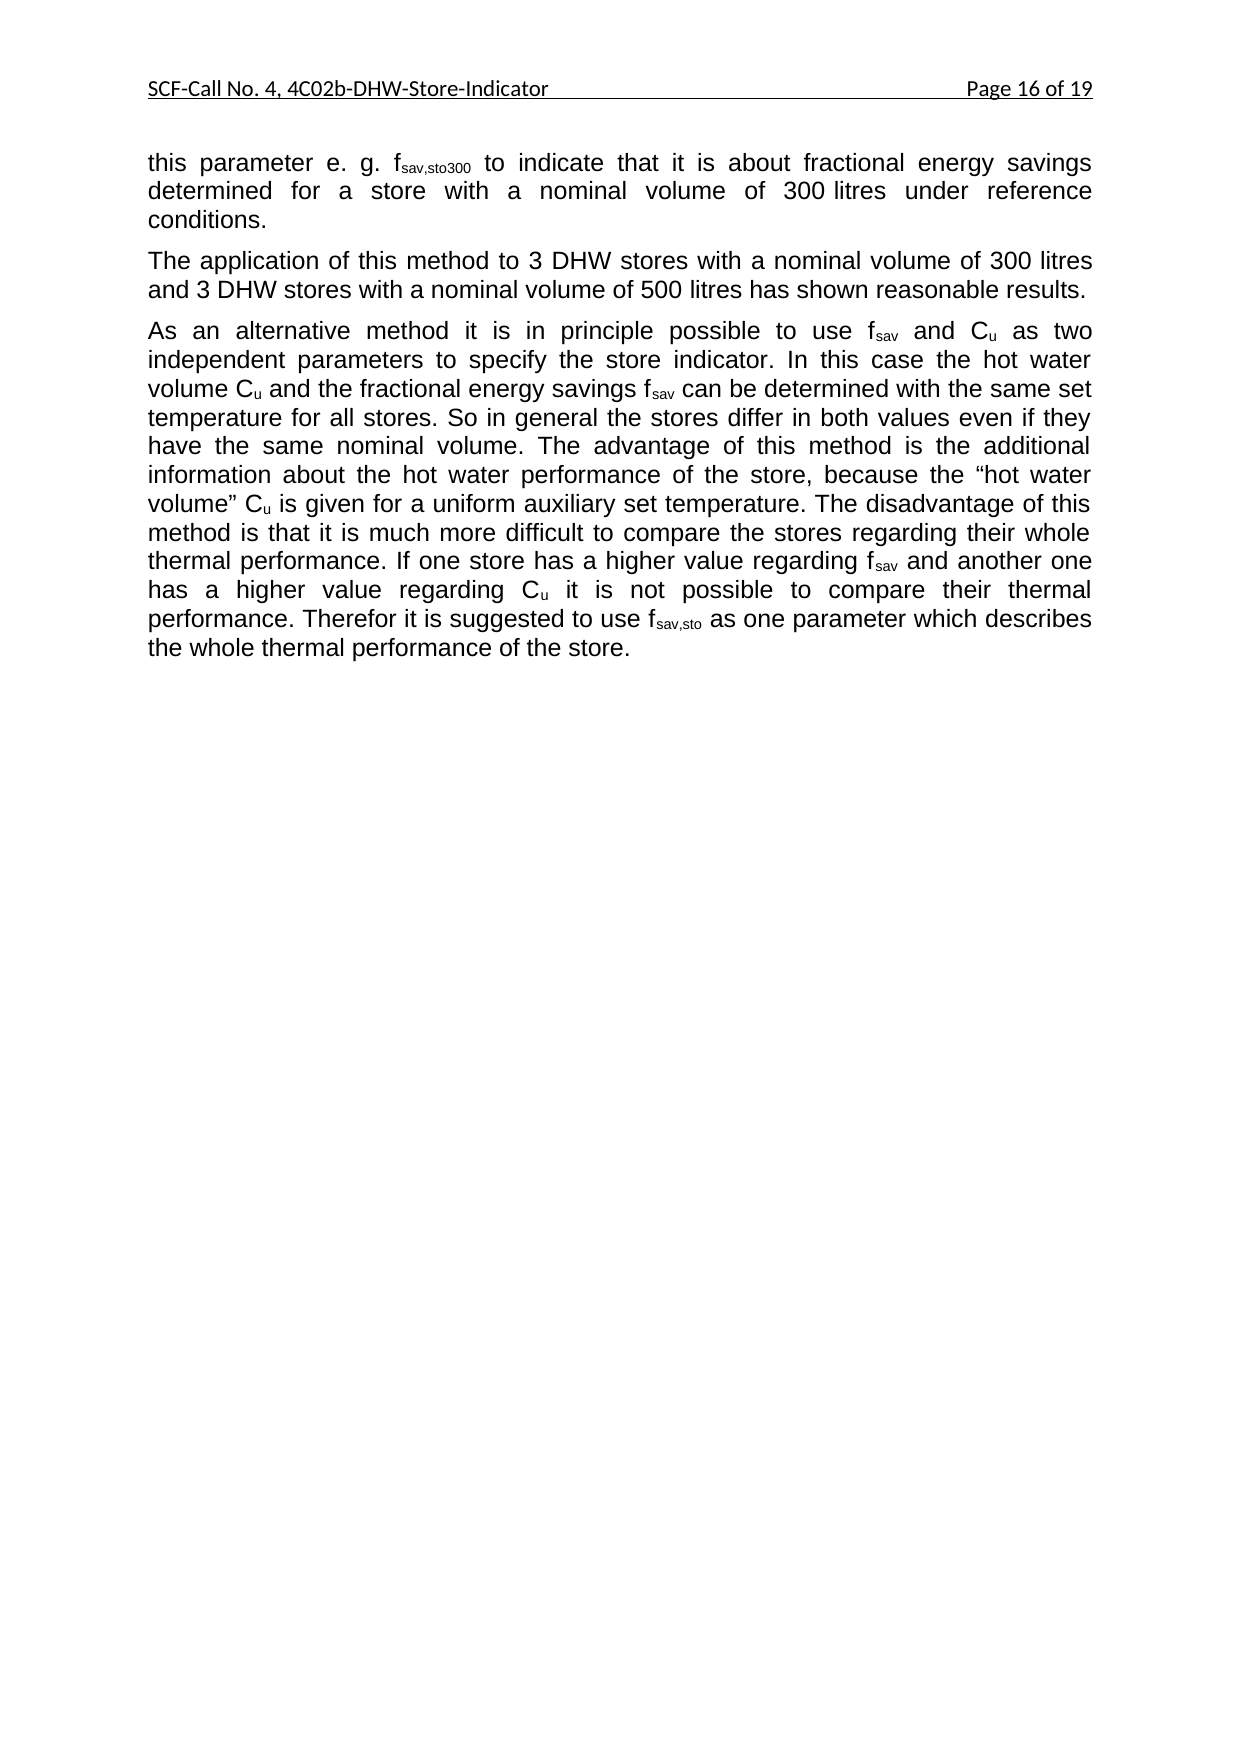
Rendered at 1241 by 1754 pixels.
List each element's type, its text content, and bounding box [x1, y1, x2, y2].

text The application of this method to 3 DHW stores with a nominal volume of 300 litres and 3 DHW stores with a nominal volume of 500 litres has shown reasonable results. [148, 246, 1093, 304]
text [148, 148, 1093, 234]
text As an alternative method it is in principle possible to use fsav and Cu as two independent parameters to specify the store indicator. In this case the hot water volume Cu and the fractional energy savings fsav can be determined with the same set temperature for all stores. So in general the stores differ in both values even if they have the same nominal volume. The advantage of this method is the additional information about the hot water performance of the store, because the “hot water volume” Cu is given for a uniform auxiliary set temperature. The disadvantage of this method is that it is much more difficult to compare the stores regarding their whole thermal performance. If one store has a higher value regarding fsav and another one has a higher value regarding Cu it is not possible to compare their thermal performance. Therefor it is suggested to use fsav,sto as one parameter which describes the whole thermal performance of the store. [148, 316, 1093, 661]
